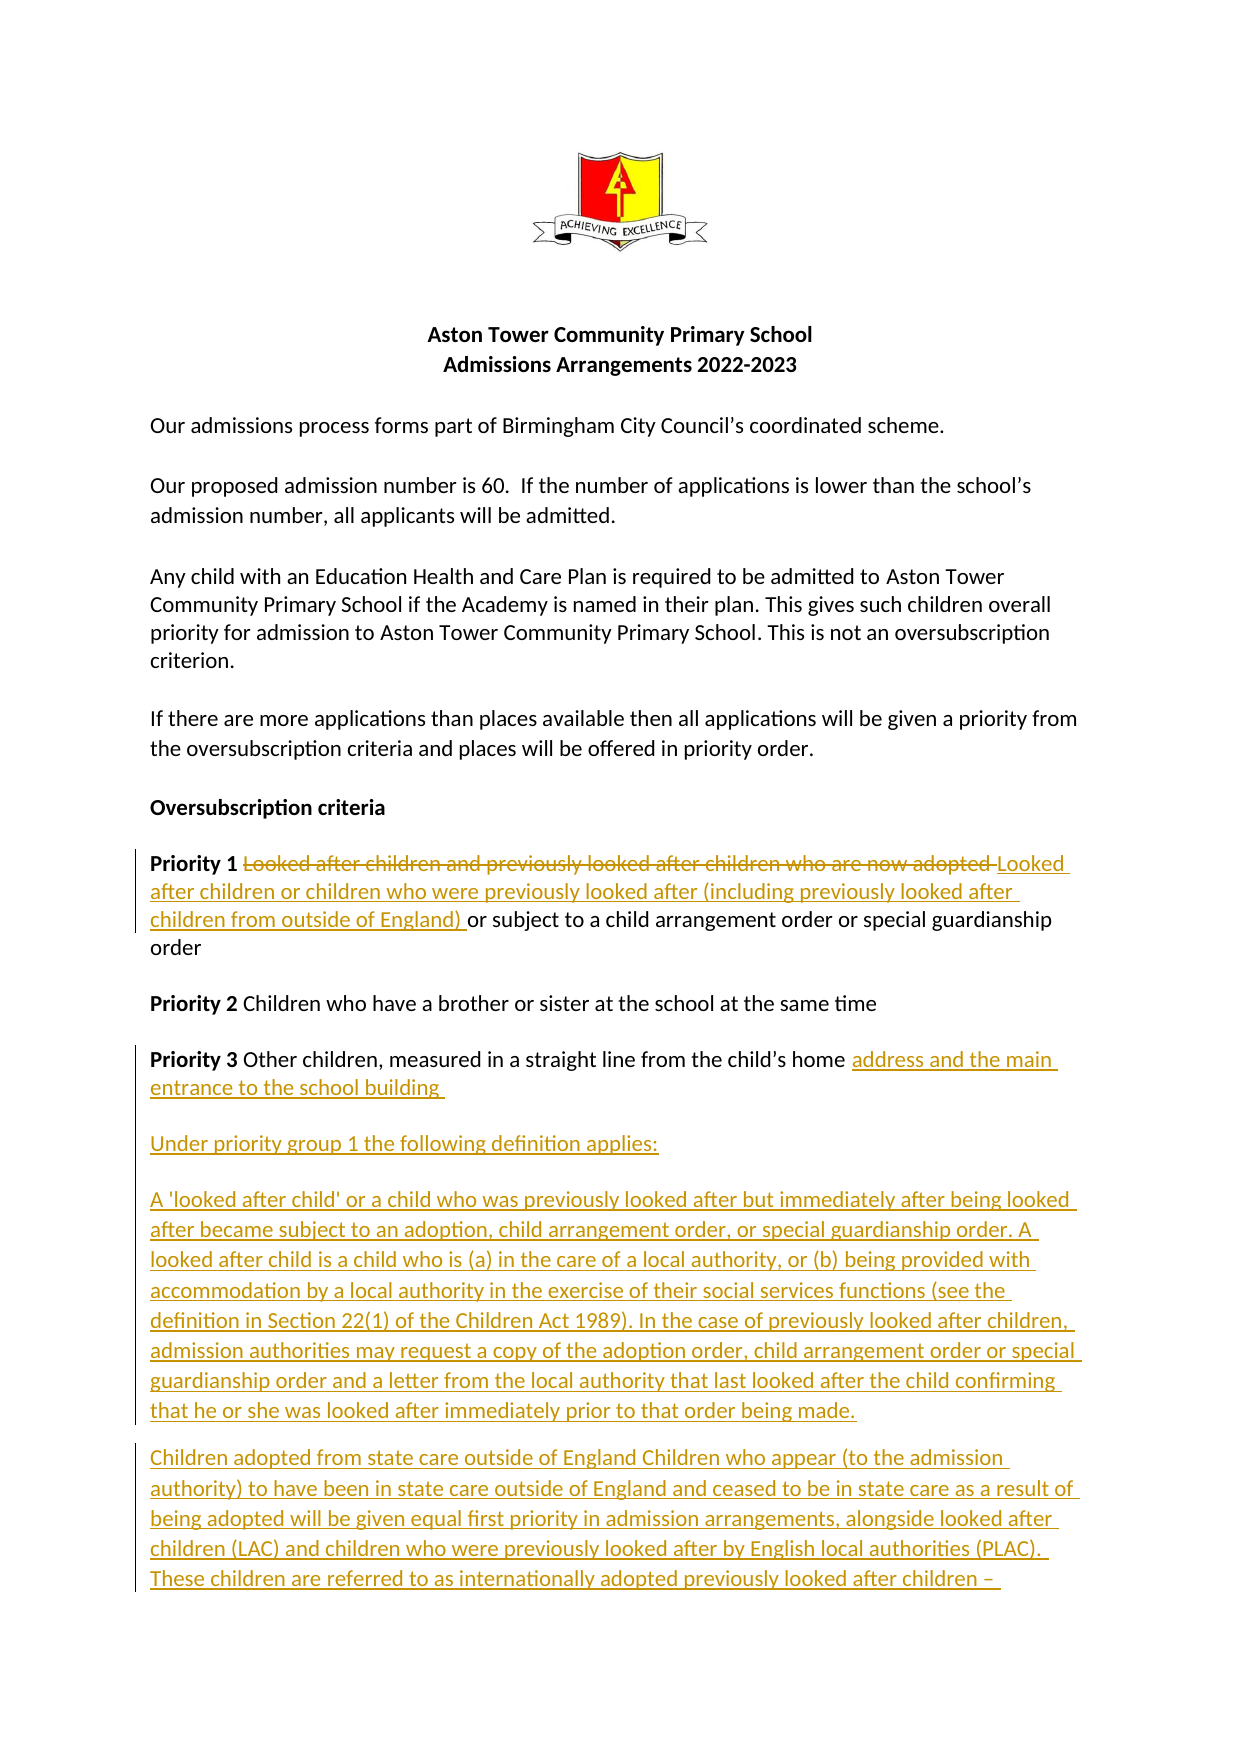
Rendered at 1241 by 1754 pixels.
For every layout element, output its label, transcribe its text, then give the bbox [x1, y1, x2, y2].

text Oversubscription criteria [150, 793, 1090, 821]
text Priority 3 Other children, measured in a straight line from the child’s home [150, 1045, 1090, 1101]
text Our proposed admission number is 60. If the number of applications is lower than the school’s admission number, all applicants will be admitted. [150, 471, 1090, 530]
picture [532, 150, 709, 255]
text Our admissions process forms part of Birmingham City Council’s coordinated scheme. [150, 411, 1090, 439]
text Any child with an Education Health and Care Plan is required to be admitted to Aston Tower Community Primary School if the Academy is named in their plan. This gives such children overall priority for admission to Aston Tower Community Primary School. This is not an oversubscription criterion. [150, 562, 1090, 674]
text Priority 2 Children who have a brother or sister at the school at the same time [150, 989, 1090, 1017]
text Aston Tower Community Primary School [150, 320, 1090, 348]
text If there are more applications than places available then all applications will be given a priority from the oversubscription criteria and places will be offered in priority order. [150, 704, 1090, 763]
text Admissions Arrangements 2022-2023 [150, 351, 1090, 379]
text Priority 1 or subject to a child arrangement order or special guardianship order [150, 849, 1090, 961]
